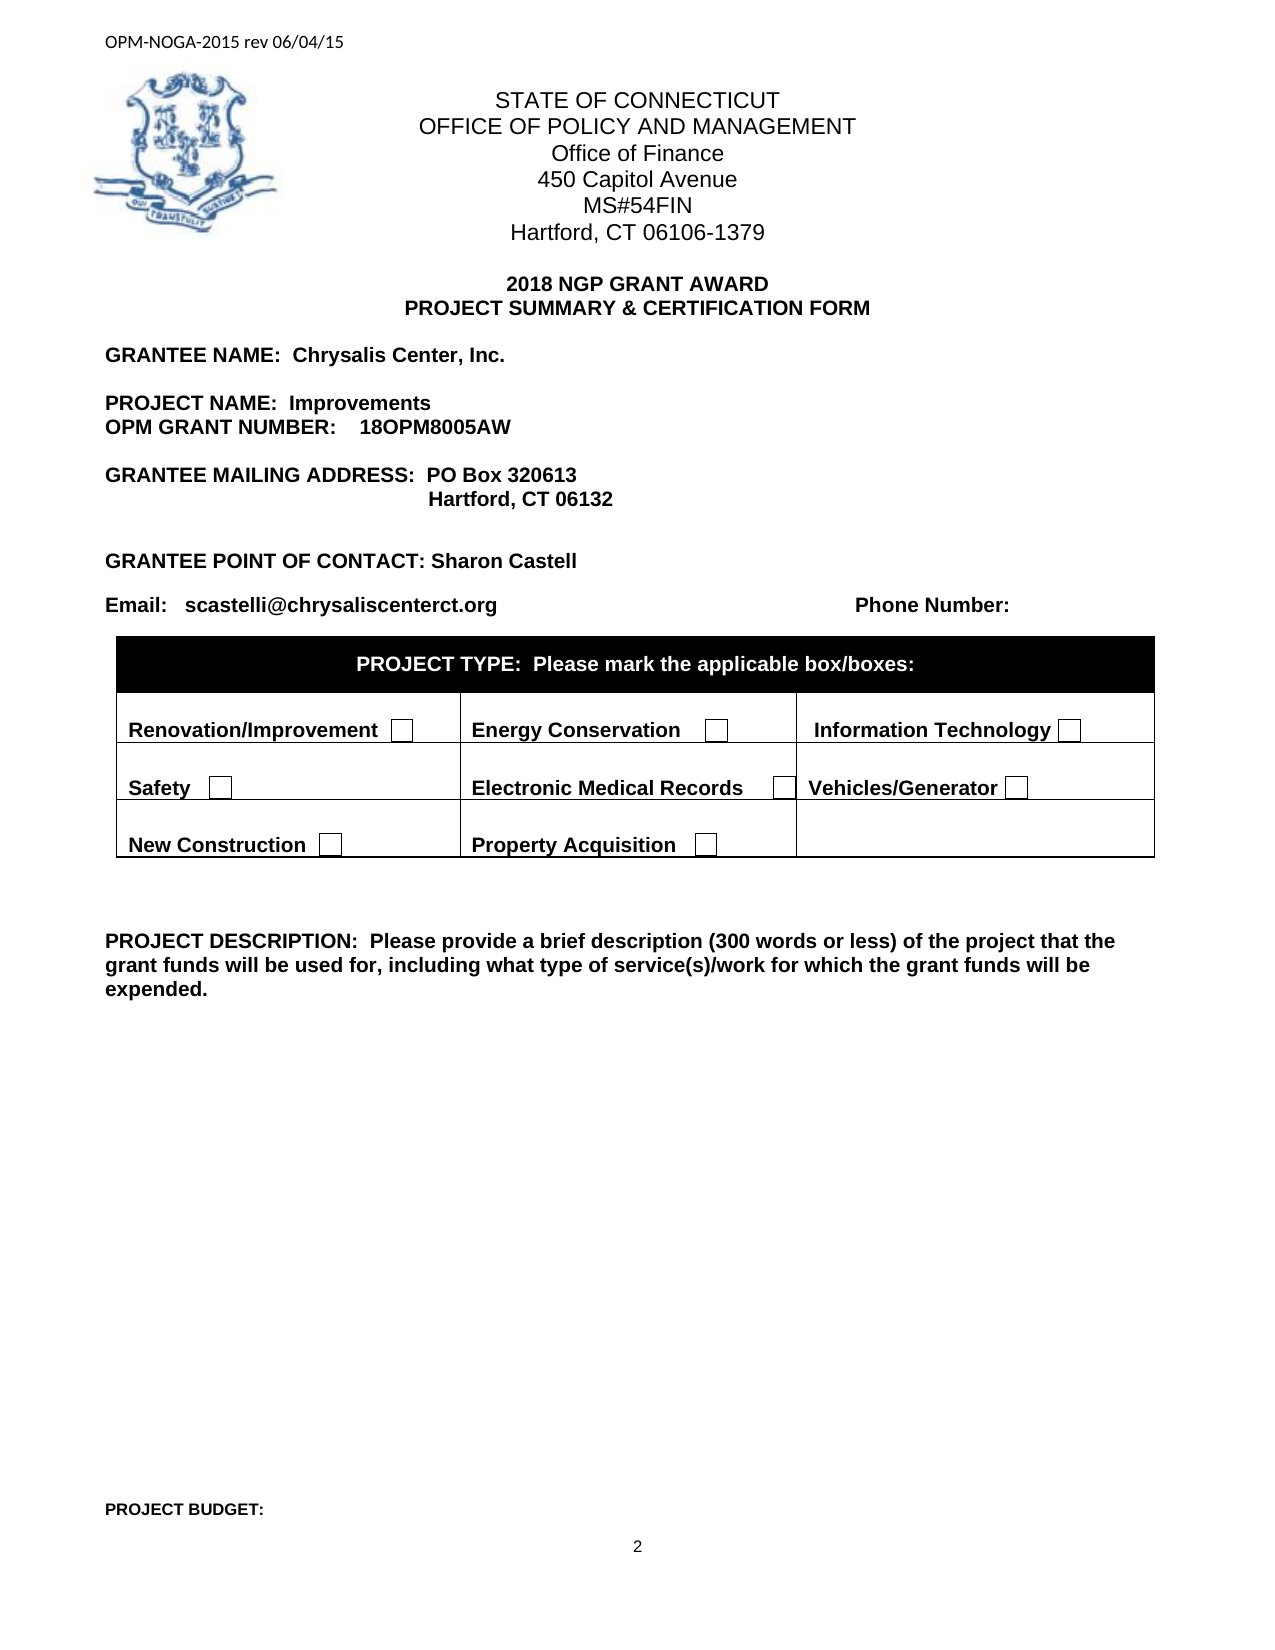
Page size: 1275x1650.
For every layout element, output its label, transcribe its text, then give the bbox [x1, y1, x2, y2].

text 2018 NGP GRANT AWARD [105, 271, 1170, 295]
table_cell New Construction [117, 800, 460, 856]
text MS#54FIN [105, 192, 1170, 219]
text PROJECT BUDGET: [105, 1499, 1170, 1519]
text PROJECT DESCRIPTION: Please provide a brief description (300 words or less) of the project that the grant funds will be used for, including what type of service(s)/work for which the grant funds will be expended. [105, 929, 1170, 1001]
table_cell Vehicles/Generator [797, 743, 1154, 799]
text Hartford, CT 06132 [105, 487, 1170, 511]
text OFFICE OF POLICY AND MANAGEMENT [105, 113, 1170, 140]
text Email: scastelli@chrysaliscenterct.org Phone Number: [105, 592, 1170, 616]
table_cell Energy Conservation [461, 693, 796, 742]
text GRANTEE MAILING ADDRESS: PO Box 320613 [105, 463, 1170, 487]
text GRANTEE POINT OF CONTACT: Sharon Castell [105, 549, 1170, 573]
table_cell Electronic Medical Records [461, 743, 796, 799]
text PROJECT NAME: Improvements [105, 391, 1170, 415]
text Hartford, CT 06106-1379 [105, 219, 1170, 245]
text 450 Capitol Avenue [105, 166, 1170, 192]
text GRANTEE NAME: Chrysalis Center, Inc. [105, 343, 1170, 367]
table_cell Information Technology [797, 693, 1154, 742]
table_cell Property Acquisition [461, 800, 796, 856]
text PROJECT SUMMARY & CERTIFICATION FORM [105, 295, 1170, 319]
text OPM GRANT NUMBER: 18OPM8005AW [105, 415, 1170, 439]
picture [81, 62, 287, 250]
text STATE OF CONNECTICUT [105, 87, 1170, 113]
table_header PROJECT TYPE: Please mark the applicable box/boxes: [117, 637, 1154, 692]
table_cell Safety [117, 743, 460, 799]
table_cell [797, 800, 1154, 856]
table_cell Renovation/Improvement [117, 693, 460, 742]
text Office of Finance [105, 140, 1170, 166]
